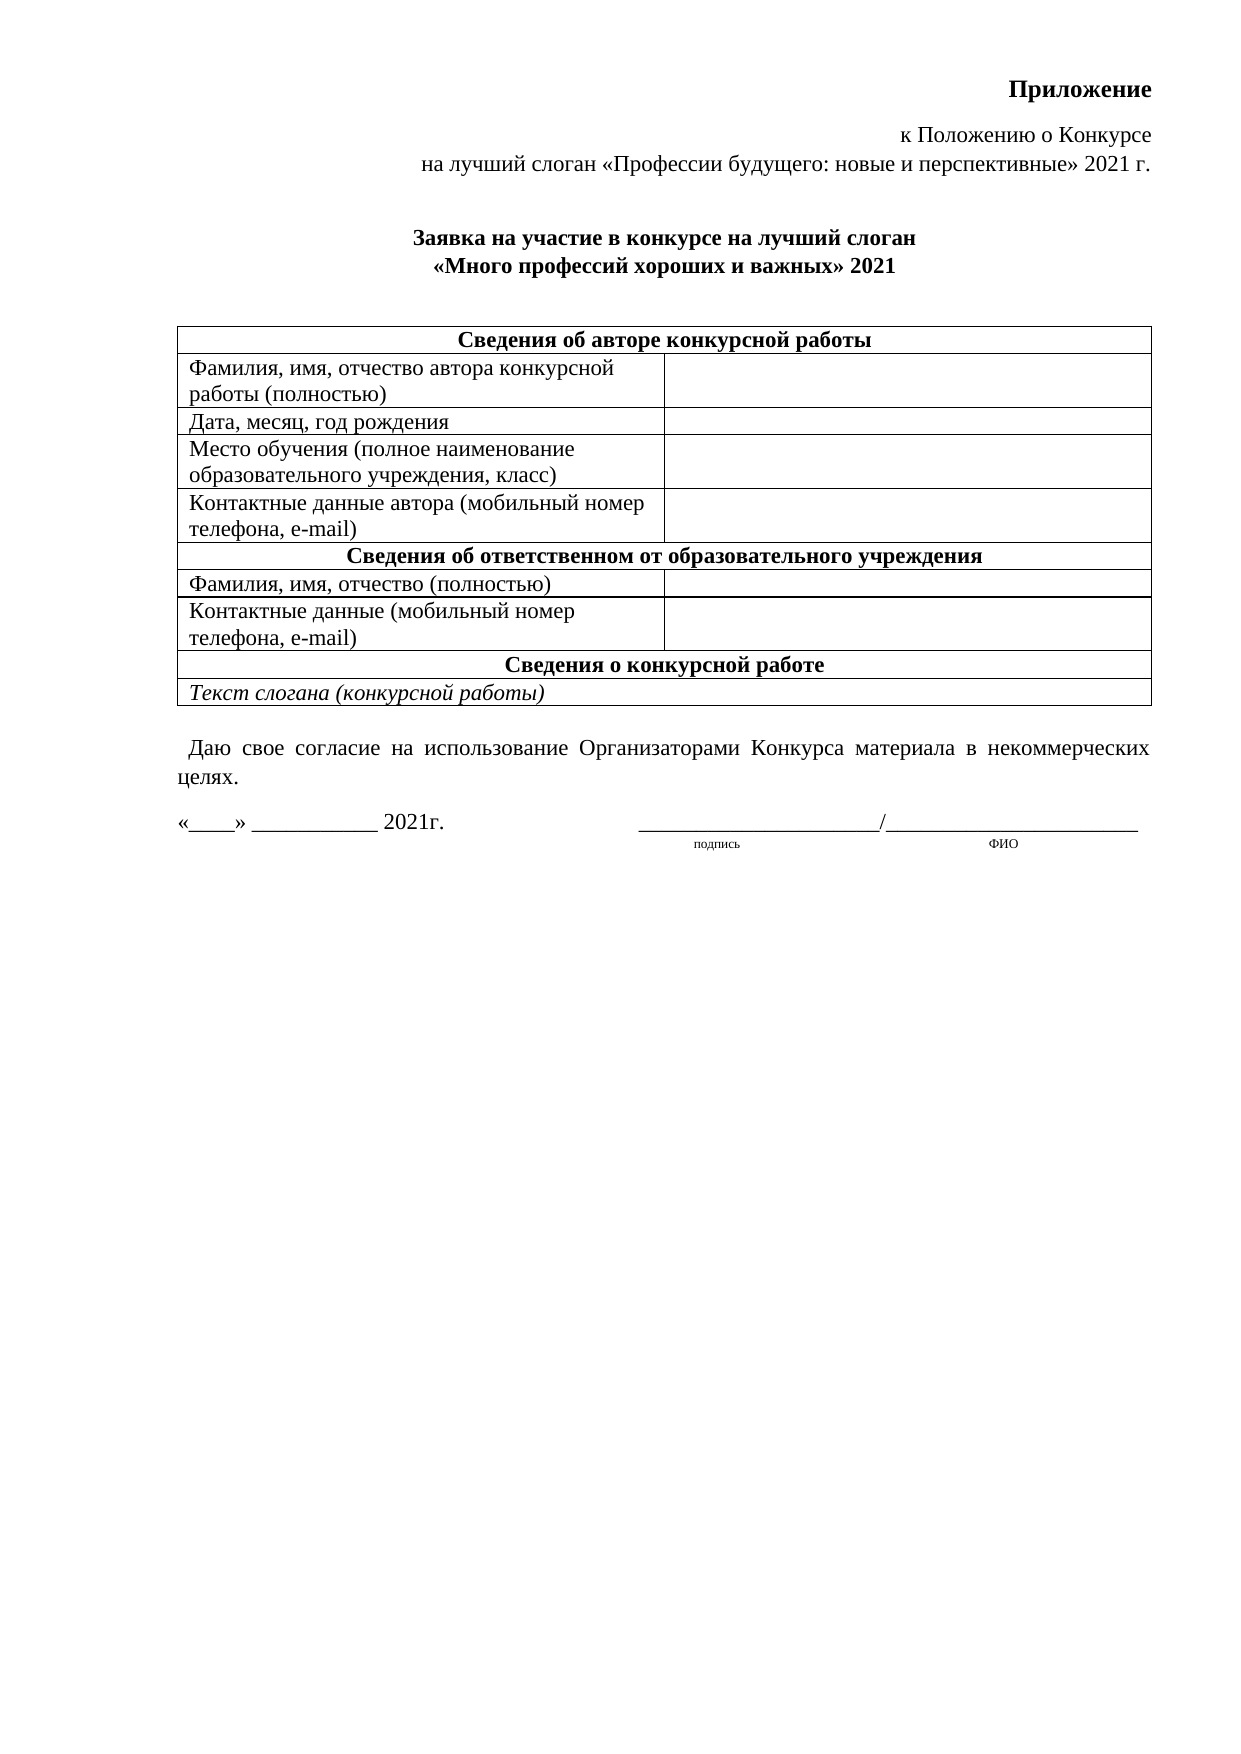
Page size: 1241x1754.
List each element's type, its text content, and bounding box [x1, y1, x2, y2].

table_cell Место обучения (полное наименование образовательного учреждения, класс) [178, 435, 664, 488]
text к Положению о Конкурсе [177, 122, 1152, 148]
table_cell [665, 570, 1151, 596]
table_header Сведения об авторе конкурсной работы [178, 327, 1151, 353]
table_cell Дата, месяц, год рождения [178, 408, 664, 434]
text «Много профессий хороших и важных» 2021 [177, 252, 1152, 278]
table_cell Фамилия, имя, отчество (полностью) [178, 570, 664, 596]
table_cell [665, 435, 1151, 488]
table_cell Фамилия, имя, отчество автора конкурсной работы (полностью) [178, 354, 664, 407]
table_cell [665, 354, 1151, 407]
table_cell Текст слогана (конкурсной работы) [178, 679, 1151, 705]
list Приложение [252, 74, 1152, 103]
table_cell [665, 489, 1151, 542]
table_cell Сведения о конкурсной работе [178, 651, 1151, 677]
table_cell Контактные данные (мобильный номер телефона, e-mail) [178, 598, 664, 650]
text Заявка на участие в конкурсе на лучший слоган [177, 223, 1152, 250]
text на лучший слоган «Профессии будущего: новые и перспективные» 2021 г. [177, 150, 1152, 176]
table_cell [665, 598, 1151, 650]
text подпись ФИО [177, 836, 1152, 863]
table_cell Контактные данные автора (мобильный номер телефона, e-mail) [178, 489, 664, 542]
table_cell Сведения об ответственном от образовательного учреждения [178, 543, 1151, 569]
text Даю свое согласие на использование Организаторами Конкурса материала в некоммерческих целях. [177, 734, 1152, 789]
text «____» ___________ 2021г. _____________________/______________________ [177, 808, 1152, 834]
table_cell [665, 408, 1151, 434]
